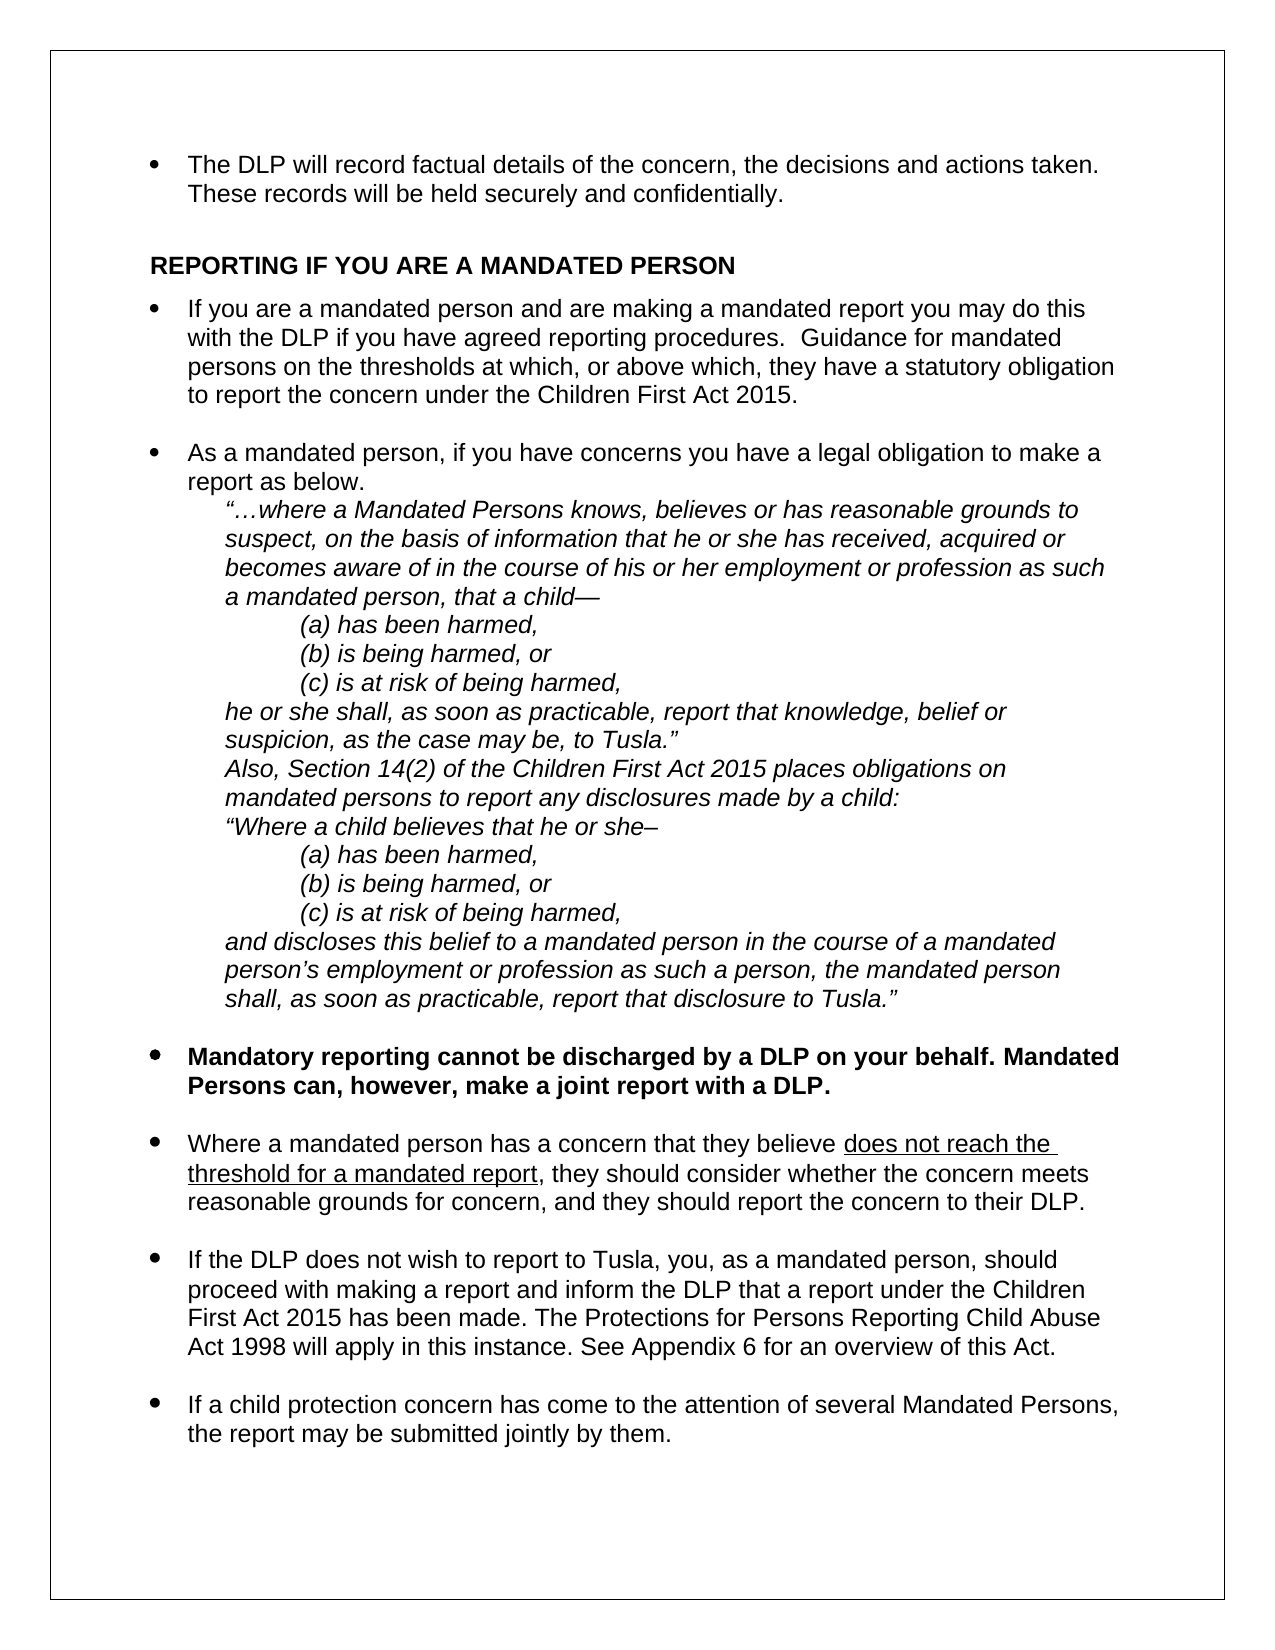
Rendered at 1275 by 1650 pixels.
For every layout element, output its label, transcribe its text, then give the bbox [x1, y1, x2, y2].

list As a mandated person, if you have concerns you have a legal obligation to make a report as below. [150, 438, 1125, 495]
text (c) is at risk of being harmed, [300, 898, 1125, 927]
text (c) is at risk of being harmed, [300, 668, 1125, 697]
text (b) is being harmed, or [300, 869, 1125, 898]
list Where a mandated person has a concern that they believe does not reach the threshold for a mandated report, they should consider whether the concern meets reasonable grounds for concern, and they should report the concern to their DLP. [150, 1129, 1125, 1216]
text (a) has been harmed, [300, 840, 1125, 869]
list If the DLP does not wish to report to Tusla, you, as a mandated person, should proceed with making a report and inform the DLP that a report under the Children First Act 2015 has been made. The Protections for Persons Reporting Child Abuse Act 1998 will apply in this instance. See Appendix 6 for an overview of this Act. [150, 1245, 1125, 1361]
text “Where a child believes that he or she– [225, 812, 1125, 840]
text REPORTING IF YOU ARE A MANDATED PERSON [150, 251, 1125, 279]
text and discloses this belief to a mandated person in the course of a mandated person’s employment or profession as such a person, the mandated person shall, as soon as practicable, report that disclosure to Tusla.” [225, 927, 1125, 1013]
text Also, Section 14(2) of the Children First Act 2015 places obligations on mandated persons to report any disclosures made by a child: [225, 754, 1125, 812]
list Mandatory reporting cannot be discharged by a DLP on your behalf. Mandated Persons can, however, make a joint report with a DLP. [150, 1042, 1125, 1100]
text (b) is being harmed, or [300, 639, 1125, 668]
text he or she shall, as soon as practicable, report that knowledge, belief or suspicion, as the case may be, to Tusla.” [225, 697, 1125, 754]
list If a child protection concern has come to the attention of several Mandated Persons, the report may be submitted jointly by them. [150, 1390, 1125, 1448]
list If you are a mandated person and are making a mandated report you may do this with the DLP if you have agreed reporting procedures. Guidance for mandated persons on the thresholds at which, or above which, they have a statutory obligation to report the concern under the Children First Act 2015. [150, 294, 1125, 409]
text “…where a Mandated Persons knows, believes or has reasonable grounds to suspect, on the basis of information that he or she has received, acquired or becomes aware of in the course of his or her employment or profession as such a mandated person, that a child— [225, 495, 1125, 610]
list The DLP will record factual details of the concern, the decisions and actions taken. These records will be held securely and confidentially. [150, 150, 1125, 208]
text (a) has been harmed, [300, 610, 1125, 639]
